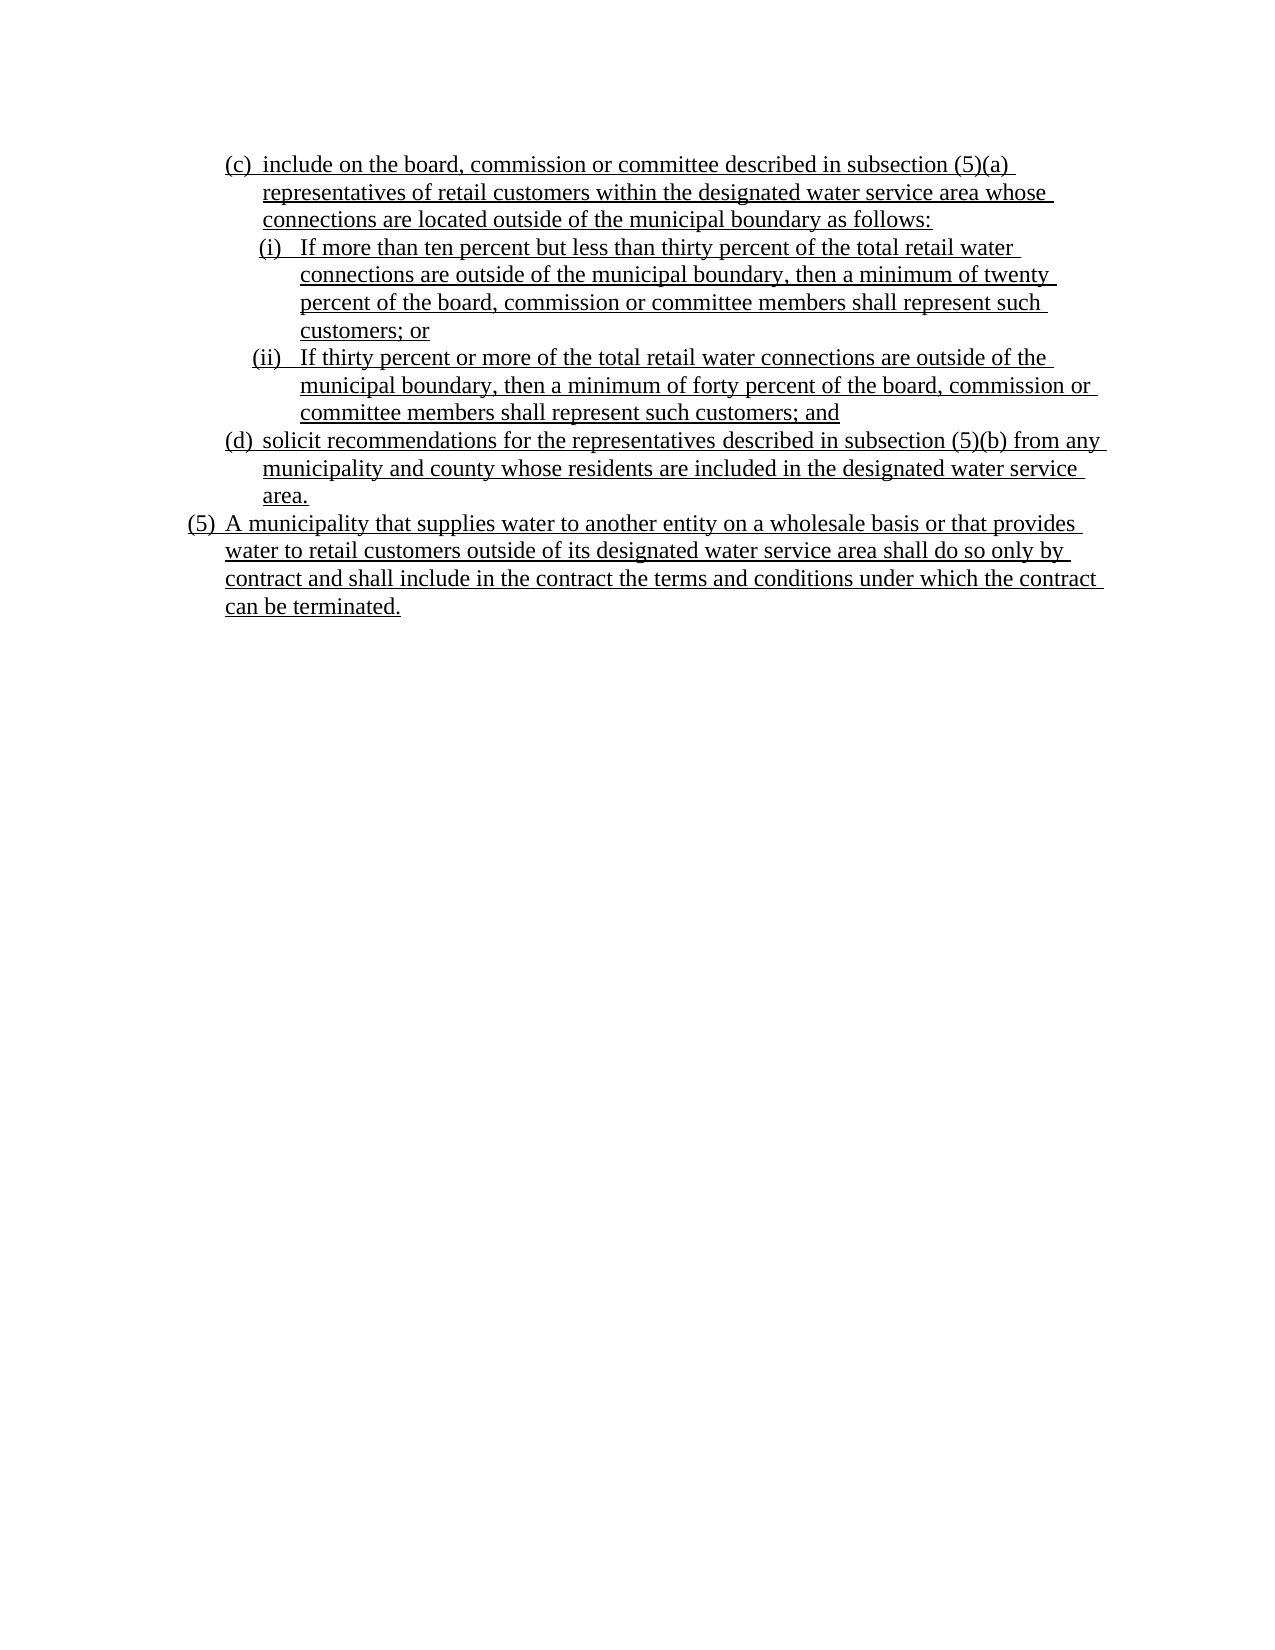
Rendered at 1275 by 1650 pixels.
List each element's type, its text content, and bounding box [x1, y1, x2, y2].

list If thirty percent or more of the total retail water connections are outside of the municipal boundary, then a minimum of forty percent of the board, commission or committee members shall represent such customers; and [281, 343, 1125, 426]
list A municipality that supplies water to another entity on a wholesale basis or that provides water to retail customers outside of its designated water service area shall do so only by contract and shall include in the contract the terms and conditions under which the contract can be terminated. [187, 509, 1125, 619]
list include on the board, commission or committee described in subsection (5)(a) representatives of retail customers within the designated water service area whose connections are located outside of the municipal boundary as follows: [225, 150, 1125, 233]
list solicit recommendations for the representatives described in subsection (5)(b) from any municipality and county whose residents are included in the designated water service area. [225, 426, 1125, 509]
list If more than ten percent but less than thirty percent of the total retail water connections are outside of the municipal boundary, then a minimum of twenty percent of the board, commission or committee members shall represent such customers; or [281, 233, 1125, 343]
